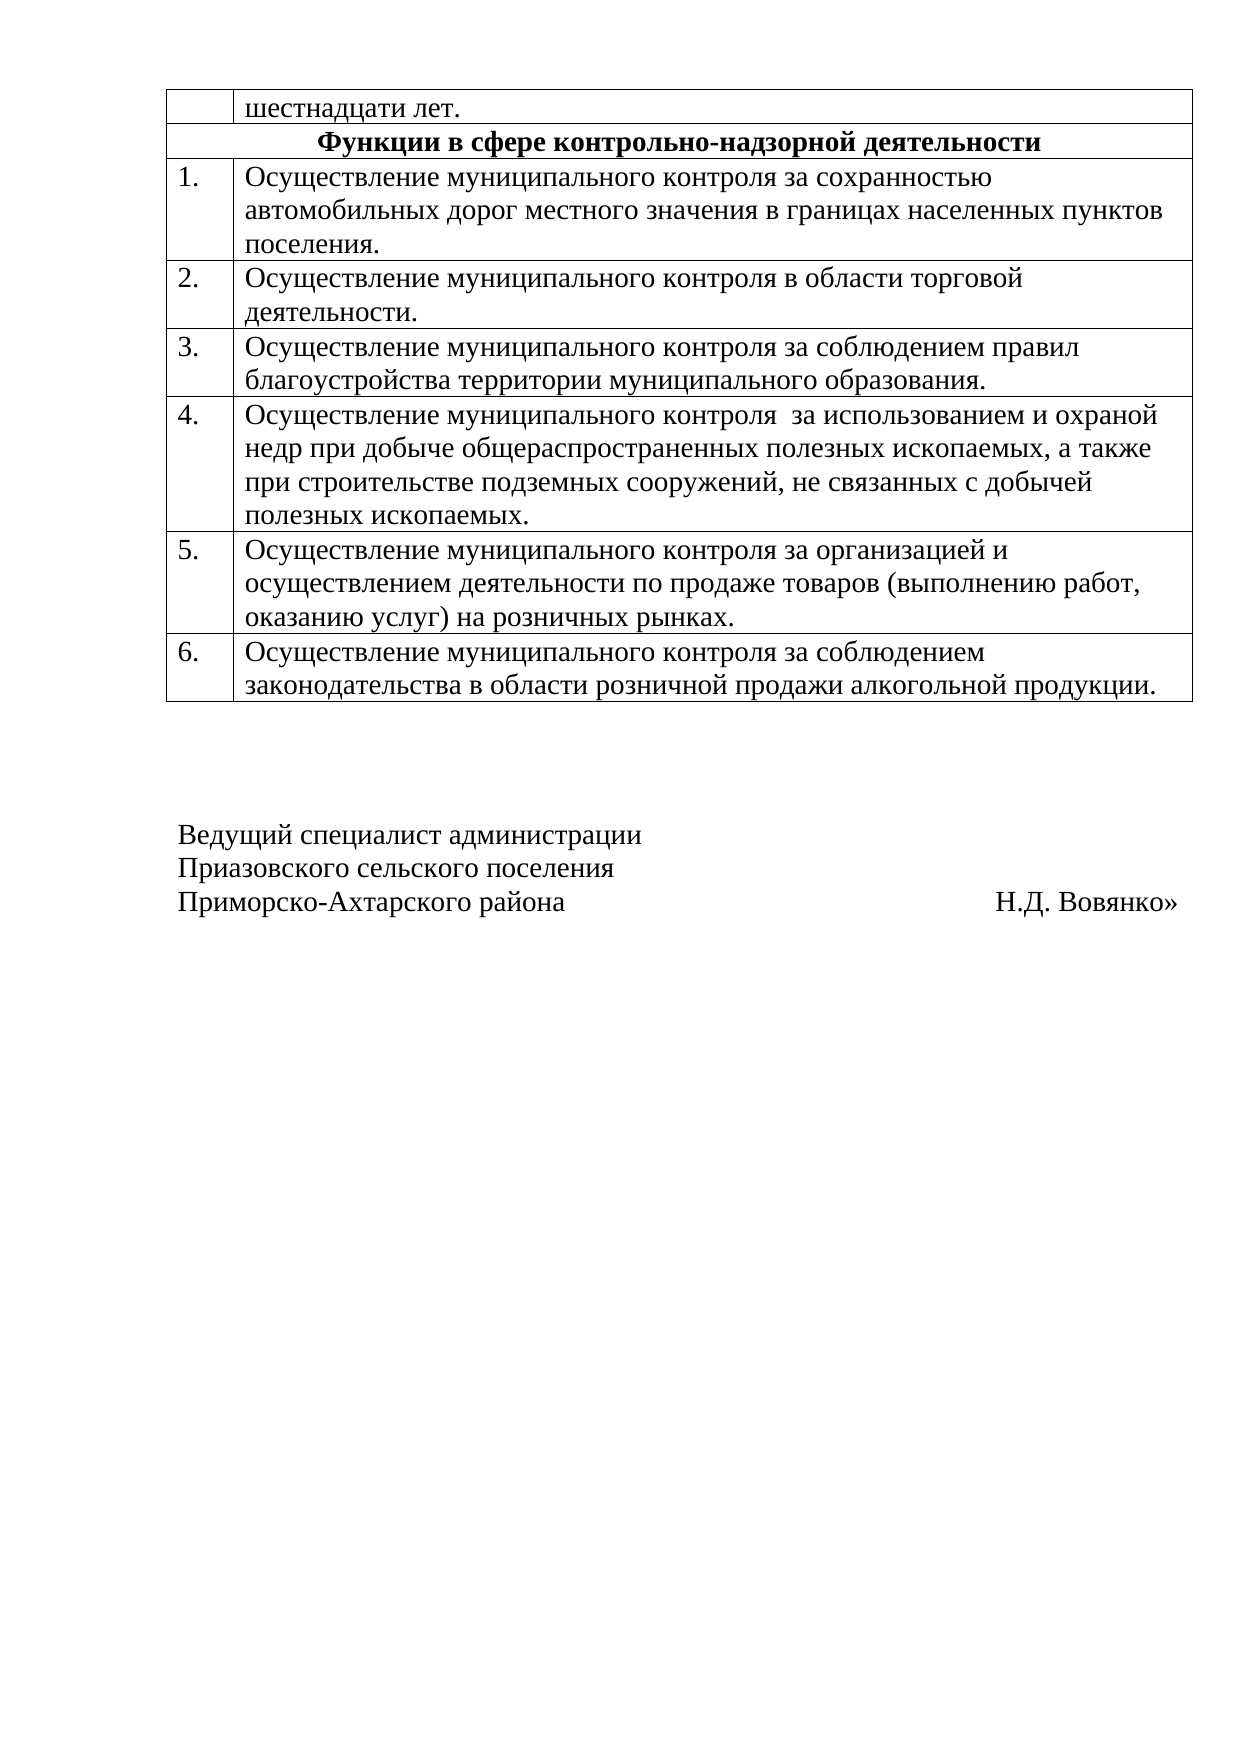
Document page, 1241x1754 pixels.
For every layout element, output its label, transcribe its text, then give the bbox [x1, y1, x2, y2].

table_cell Осуществление муниципального контроля за соблюдением правил благоустройства территории муниципального образования. [234, 329, 1192, 396]
text Приморско-Ахтарского района Н.Д. Вовянко» [177, 884, 1181, 917]
table_cell [167, 329, 233, 396]
table_cell [167, 397, 233, 531]
table_cell [167, 261, 233, 328]
table_cell Осуществление муниципального контроля за использованием и охраной недр при добыче общераспространенных полезных ископаемых, а также при строительстве подземных сооружений, не связанных с добычей полезных ископаемых. [234, 397, 1192, 531]
table_cell [167, 90, 233, 123]
table_cell [167, 532, 233, 633]
table_cell Функции в сфере контрольно-надзорной деятельности [167, 124, 1192, 158]
table_cell Осуществление муниципального контроля в области торговой деятельности. [234, 261, 1192, 328]
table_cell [234, 90, 1192, 123]
table_cell Осуществление муниципального контроля за организацией и осуществлением деятельности по продаже товаров (выполнению работ, оказанию услуг) на розничных рынках. [234, 532, 1192, 633]
table_cell [167, 159, 233, 259]
table_cell [167, 634, 233, 701]
text Приазовского сельского поселения [177, 850, 1181, 884]
table_cell Осуществление муниципального контроля за соблюдением законодательства в области розничной продажи алкогольной продукции. [234, 634, 1192, 701]
text Ведущий специалист администрации [177, 817, 1181, 850]
table_cell Осуществление муниципального контроля за сохранностью автомобильных дорог местного значения в границах населенных пунктов поселения. [234, 159, 1192, 259]
